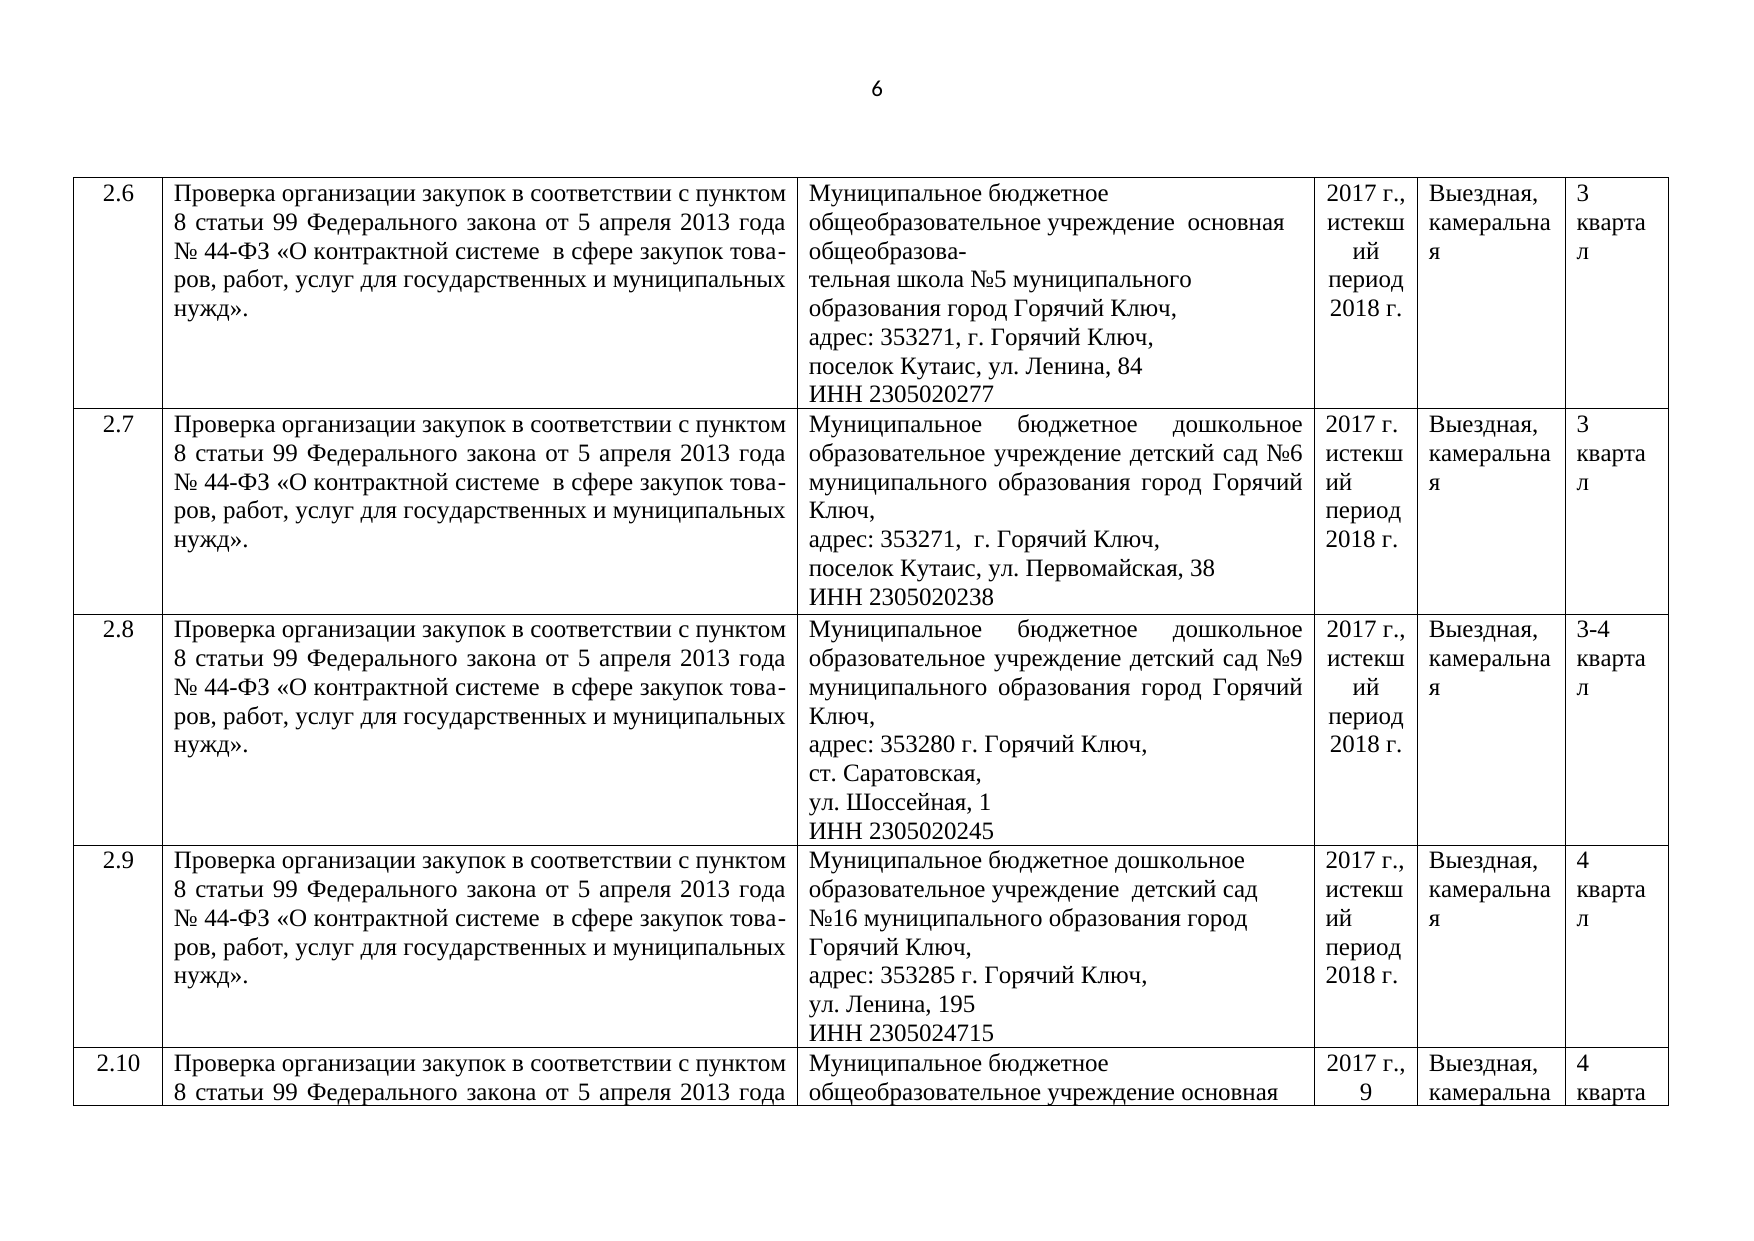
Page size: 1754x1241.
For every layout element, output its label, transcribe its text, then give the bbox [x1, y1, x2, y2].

table_cell 2.8 [74, 615, 162, 844]
table_cell 2.9 [74, 846, 162, 1047]
table_cell Выездная, камеральная [1418, 615, 1565, 844]
table_cell 4 квартал [1566, 1048, 1668, 1105]
table_cell 2017 г., истекший период 2018 г. [1315, 615, 1417, 844]
table_cell 3 квартал [1566, 409, 1668, 613]
table_cell 2017 г. истекший период 2018 г. [1315, 409, 1417, 613]
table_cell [1418, 1048, 1565, 1105]
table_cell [163, 1048, 797, 1105]
table_cell 2.6 [74, 178, 162, 408]
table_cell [1315, 1048, 1417, 1105]
table_cell 2.10 [74, 1048, 162, 1105]
table_cell 3 квартал [1566, 178, 1668, 408]
table_cell Муниципальное бюджетное дошкольное образовательное учреждение детский сад №9 муниципального образования город Горячий Ключ, адрес: 353280 г. Горячий Ключ, ст. Саратовская, ул. Шоссейная, 1 ИНН 2305020245 [798, 615, 1314, 844]
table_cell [1315, 178, 1417, 408]
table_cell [163, 178, 797, 408]
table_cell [798, 1048, 1314, 1105]
table_cell 2017 г., истекший период 2018 г. [1315, 846, 1417, 1047]
table_cell Муниципальное бюджетное общеобразовательное учреждение основная общеобразова- тельная школа №5 муниципального образования город Горячий Ключ, адрес: 353271, г. Горячий Ключ, поселок Кутаис, ул. Ленина, 84 ИНН 2305020277 [798, 178, 1314, 408]
table_cell Муниципальное бюджетное дошкольное образовательное учреждение детский сад №16 муниципального образования город Горячий Ключ, адрес: 353285 г. Горячий Ключ, ул. Ленина, 195 ИНН 2305024715 [798, 846, 1314, 1047]
table_cell 3-4 квартал [1566, 615, 1668, 844]
table_cell 2.7 [74, 409, 162, 613]
table_cell Выездная, камеральная [1418, 409, 1565, 613]
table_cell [1418, 178, 1565, 408]
table_cell Муниципальное бюджетное дошкольное образовательное учреждение детский сад №6 муниципального образования город Горячий Ключ, адрес: 353271, г. Горячий Ключ, поселок Кутаис, ул. Первомайская, 38 ИНН 2305020238 [798, 409, 1314, 613]
table_cell 4 квартал [1566, 846, 1668, 1047]
table_cell Выездная, камеральная [1418, 846, 1565, 1047]
